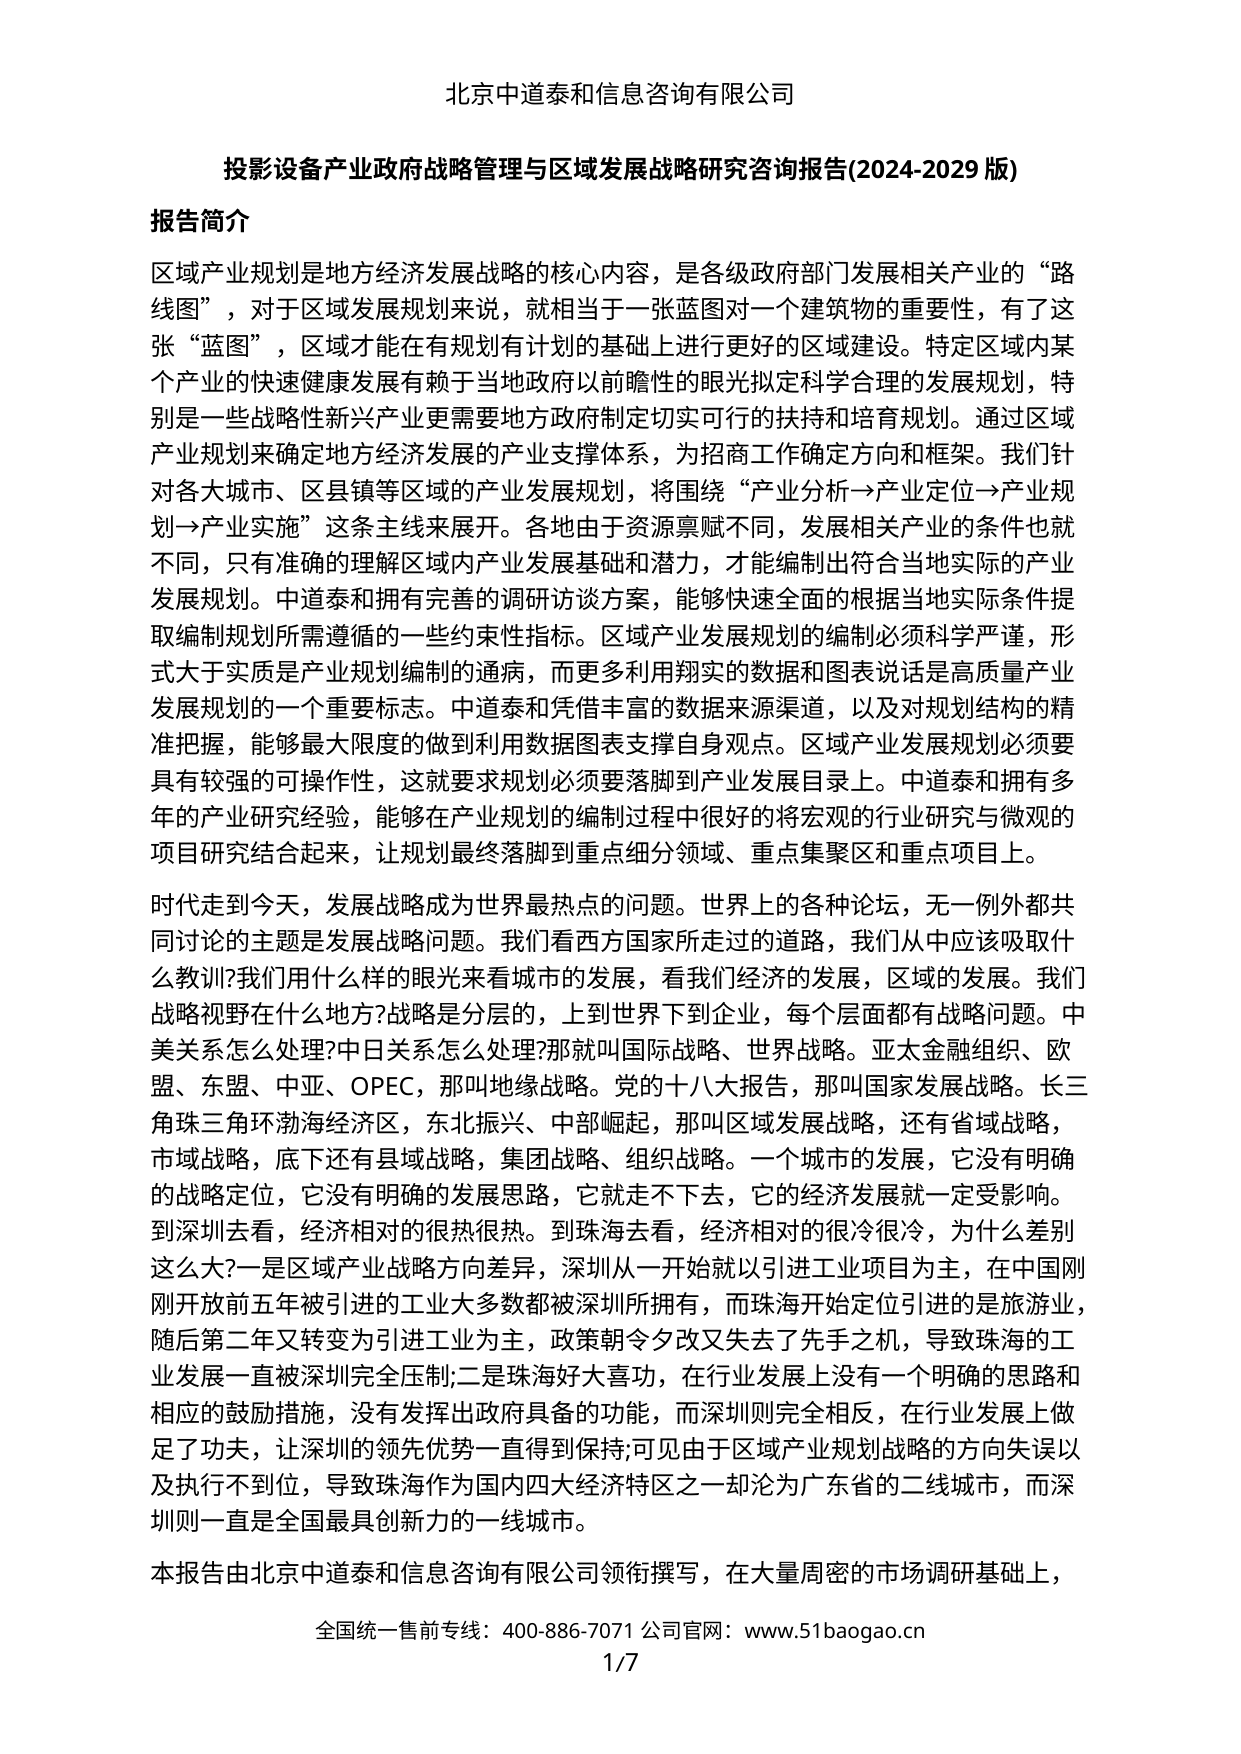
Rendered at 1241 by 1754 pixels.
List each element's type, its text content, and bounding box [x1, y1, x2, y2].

text 报告简介 [150, 202, 1090, 238]
text 投影设备产业政府战略管理与区域发展战略研究咨询报告(2024-2029版) [150, 150, 1090, 186]
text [150, 1554, 1090, 1590]
text 区域产业规划是地方经济发展战略的核心内容，是各级政府部门发展相关产业的“路线图”，对于区域发展规划来说，就相当于一张蓝图对一个建筑物的重要性，有了这张“蓝图”，区域才能在有规划有计划的基础上进行更好的区域建设。特定区域内某个产业的快速健康发展有赖于当地政府以前瞻性的眼光拟定科学合理的发展规划，特别是一些战略性新兴产业更需要地方政府制定切实可行的扶持和培育规划。通过区域产业规划来确定地方经济发展的产业支撑体系，为招商工作确定方向和框架。我们针对各大城市、区县镇等区域的产业发展规划，将围绕“产业分析→产业定位→产业规划→产业实施”这条主线来展开。各地由于资源禀赋不同，发展相关产业的条件也就不同，只有准确的理解区域内产业发展基础和潜力，才能编制出符合当地实际的产业发展规划。中道泰和拥有完善的调研访谈方案，能够快速全面的根据当地实际条件提取编制规划所需遵循的一些约束性指标。区域产业发展规划的编制必须科学严谨，形式大于实质是产业规划编制的通病，而更多利用翔实的数据和图表说话是高质量产业发展规划的一个重要标志。中道泰和凭借丰富的数据来源渠道，以及对规划结构的精准把握，能够最大限度的做到利用数据图表支撑自身观点。区域产业发展规划必须要具有较强的可操作性，这就要求规划必须要落脚到产业发展目录上。中道泰和拥有多年的产业研究经验，能够在产业规划的编制过程中很好的将宏观的行业研究与微观的项目研究结合起来，让规划最终落脚到重点细分领域、重点集聚区和重点项目上。 [150, 254, 1090, 870]
text 时代走到今天，发展战略成为世界最热点的问题。世界上的各种论坛，无一例外都共同讨论的主题是发展战略问题。我们看西方国家所走过的道路，我们从中应该吸取什么教训?我们用什么样的眼光来看城市的发展，看我们经济的发展，区域的发展。我们战略视野在什么地方?战略是分层的，上到世界下到企业，每个层面都有战略问题。中美关系怎么处理?中日关系怎么处理?那就叫国际战略、世界战略。亚太金融组织、欧盟、东盟、中亚、OPEC，那叫地缘战略。党的十八大报告，那叫国家发展战略。长三角珠三角环渤海经济区，东北振兴、中部崛起，那叫区域发展战略，还有省域战略，市域战略，底下还有县域战略，集团战略、组织战略。一个城市的发展，它没有明确的战略定位，它没有明确的发展思路，它就走不下去，它的经济发展就一定受影响。到深圳去看，经济相对的很热很热。到珠海去看，经济相对的很冷很冷，为什么差别这么大?一是区域产业战略方向差异，深圳从一开始就以引进工业项目为主，在中国刚刚开放前五年被引进的工业大多数都被深圳所拥有，而珠海开始定位引进的是旅游业，随后第二年又转变为引进工业为主，政策朝令夕改又失去了先手之机，导致珠海的工业发展一直被深圳完全压制;二是珠海好大喜功，在行业发展上没有一个明确的思路和相应的鼓励措施，没有发挥出政府具备的功能，而深圳则完全相反，在行业发展上做足了功夫，让深圳的领先优势一直得到保持;可见由于区域产业规划战略的方向失误以及执行不到位，导致珠海作为国内四大经济特区之一却沦为广东省的二线城市，而深圳则一直是全国最具创新力的一线城市。 [150, 886, 1090, 1538]
